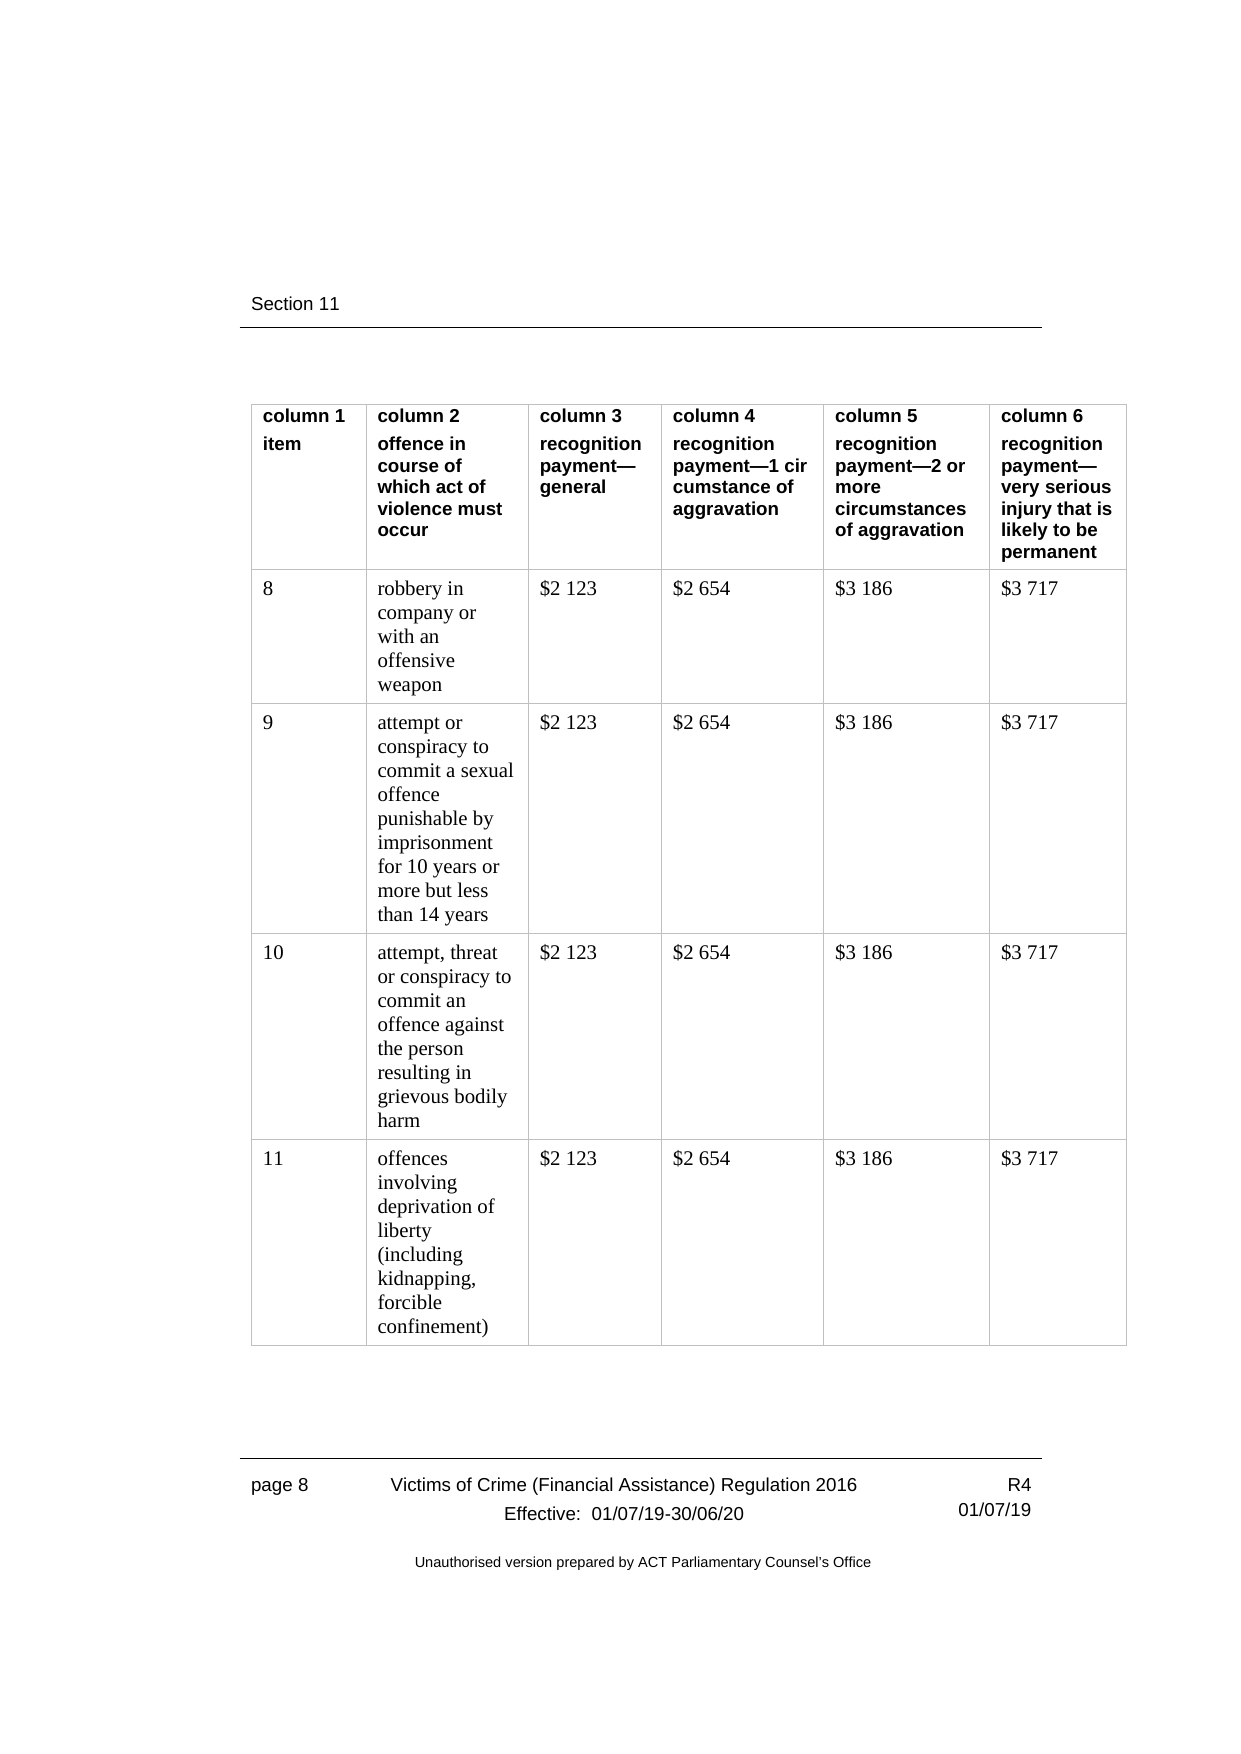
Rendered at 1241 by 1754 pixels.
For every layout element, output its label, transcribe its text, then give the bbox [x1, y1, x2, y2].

table_cell $3 717 [990, 934, 1126, 1139]
table_cell attempt, threat or conspiracy to commit an offence against the person resulting in grievous bodily harm [367, 934, 528, 1139]
table_cell $2 123 [529, 570, 661, 702]
table_cell $3 717 [990, 570, 1126, 702]
table_cell 11 [252, 1140, 366, 1345]
table_cell robbery in company or with an offensive weapon [367, 570, 528, 702]
table_cell 10 [252, 934, 366, 1139]
table_header column 6 recognition payment—very serious injury that is likely to be permanent [990, 405, 1126, 569]
table_cell $3 186 [824, 934, 989, 1139]
table_cell $3 717 [990, 1140, 1126, 1345]
table_cell $2 654 [662, 1140, 823, 1345]
table_cell 8 [252, 570, 366, 702]
table_header column 3 recognition payment—general [529, 405, 661, 569]
table_cell $3 717 [990, 704, 1126, 933]
table_cell $2 123 [529, 704, 661, 933]
table_header column 4 recognition payment—1 circumstance of aggravation [662, 405, 823, 569]
table_cell attempt or conspiracy to commit a sexual offence punishable by imprisonment for 10 years or more but less than 14 years [367, 704, 528, 933]
table_cell $2 123 [529, 934, 661, 1139]
table_cell 9 [252, 704, 366, 933]
table_cell $2 654 [662, 570, 823, 702]
table_cell $2 123 [529, 1140, 661, 1345]
table_cell $2 654 [662, 704, 823, 933]
table_cell offences involving deprivation of liberty (including kidnapping, forcible confinement) [367, 1140, 528, 1345]
table_header column 2 offence in course of which act of violence must occur [367, 405, 528, 569]
table_cell $3 186 [824, 1140, 989, 1345]
table_header column 5 recognition payment—2 or more circumstances of aggravation [824, 405, 989, 569]
table_cell $3 186 [824, 570, 989, 702]
table_cell $3 186 [824, 704, 989, 933]
table_cell $2 654 [662, 934, 823, 1139]
table_header column 1 item [252, 405, 366, 569]
